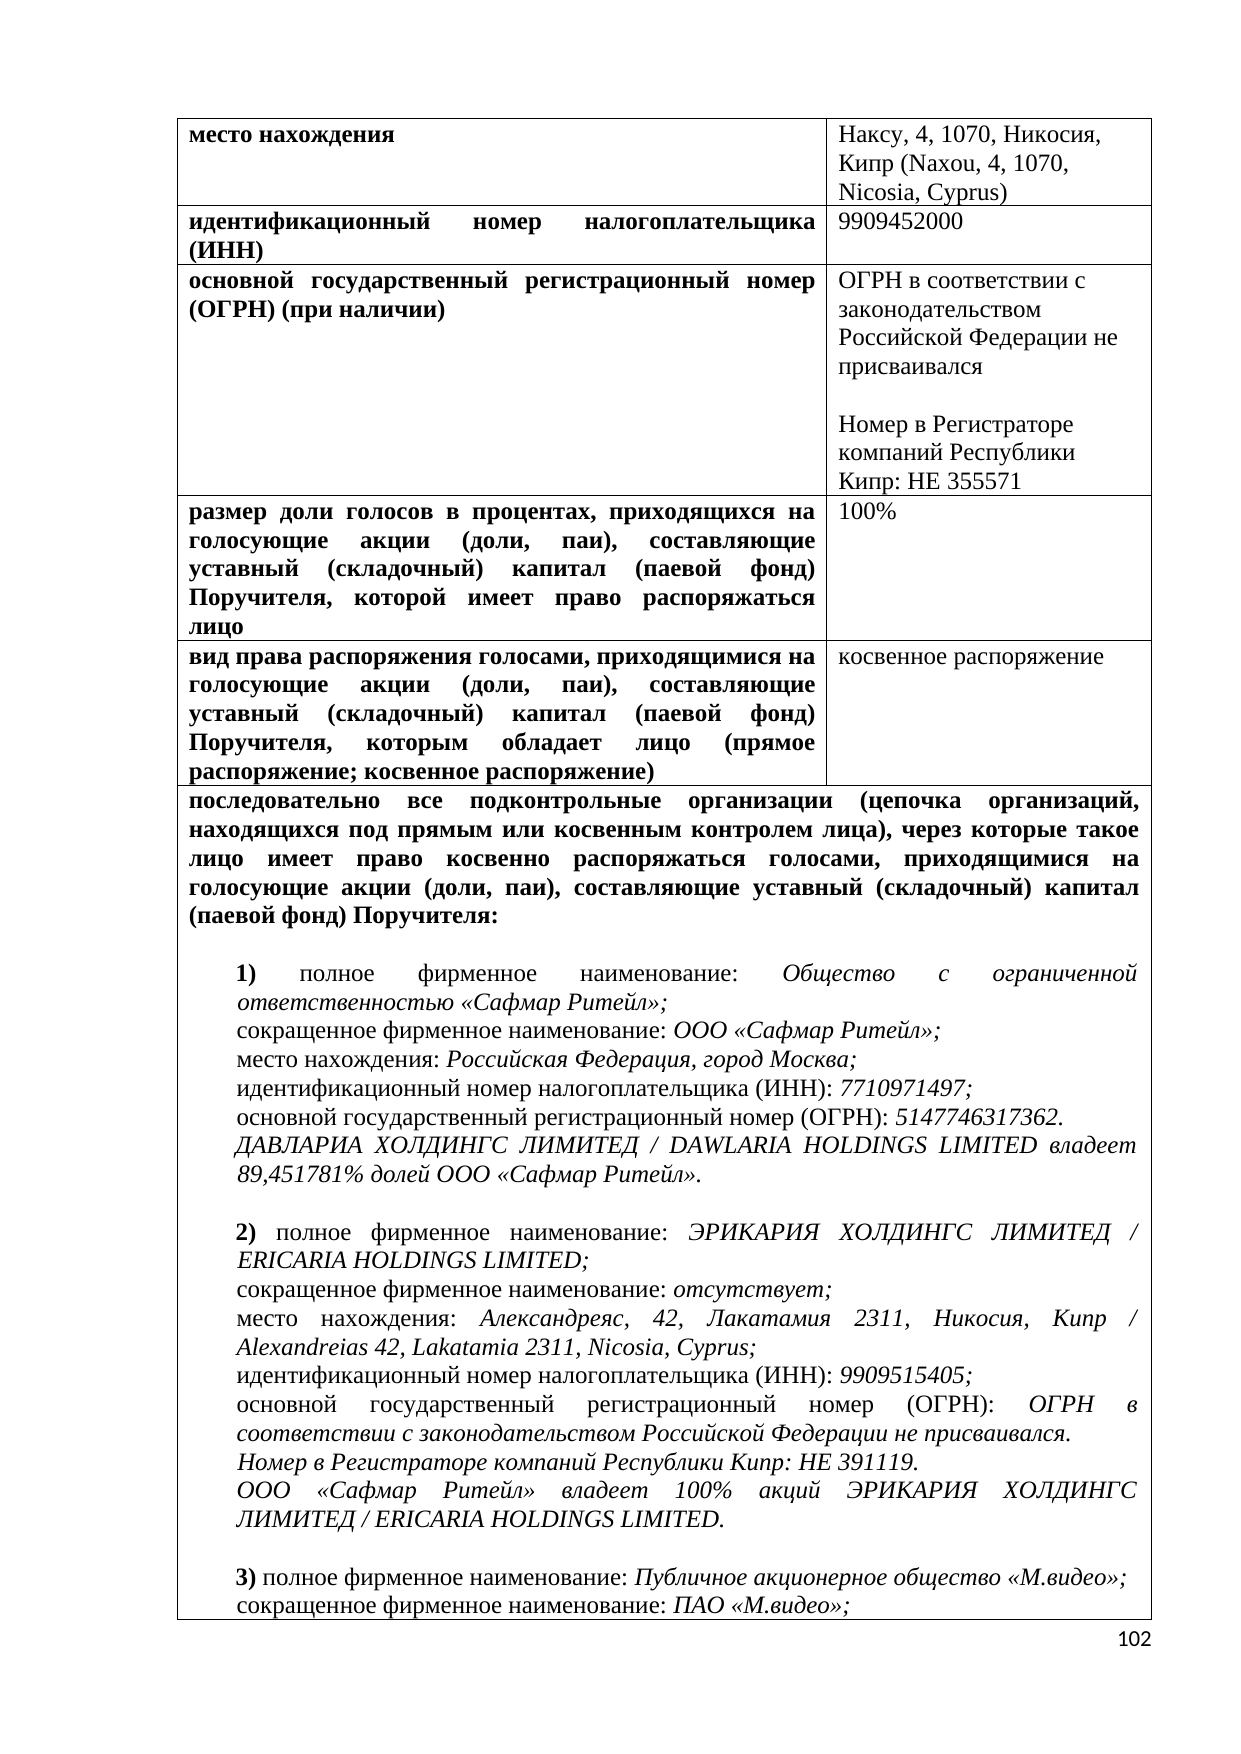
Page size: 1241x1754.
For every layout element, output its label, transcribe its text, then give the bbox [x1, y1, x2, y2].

table_cell идентификационный номер налогоплательщика (ИНН) [178, 206, 826, 264]
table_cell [178, 786, 1151, 1619]
table_cell размер доли голосов в процентах, приходящихся на голосующие акции (доли, паи), составляющие уставный (складочный) капитал (паевой фонд) Поручителя, которой имеет право распоряжаться лицо [178, 496, 826, 640]
table_cell косвенное распоряжение [827, 641, 1151, 784]
table_cell Наксу, 4, 1070, Никосия, Кипр (Naxou, 4, 1070, Nicosia, Cyprus) [827, 119, 1151, 205]
table_cell вид права распоряжения голосами, приходящимися на голосующие акции (доли, паи), составляющие уставный (складочный) капитал (паевой фонд) Поручителя, которым обладает лицо (прямое распоряжение; косвенное распоряжение) [178, 641, 826, 784]
table_cell 9909452000 [827, 206, 1151, 264]
table_cell основной государственный регистрационный номер (ОГРН) (при наличии) [178, 265, 826, 495]
table_cell 100% [827, 496, 1151, 640]
table_cell ОГРН в соответствии с законодательством Российской Федерации не присваивался Номер в Регистраторе компаний Республики Кипр: HE 355571 [827, 265, 1151, 495]
table_cell место нахождения [178, 119, 826, 205]
